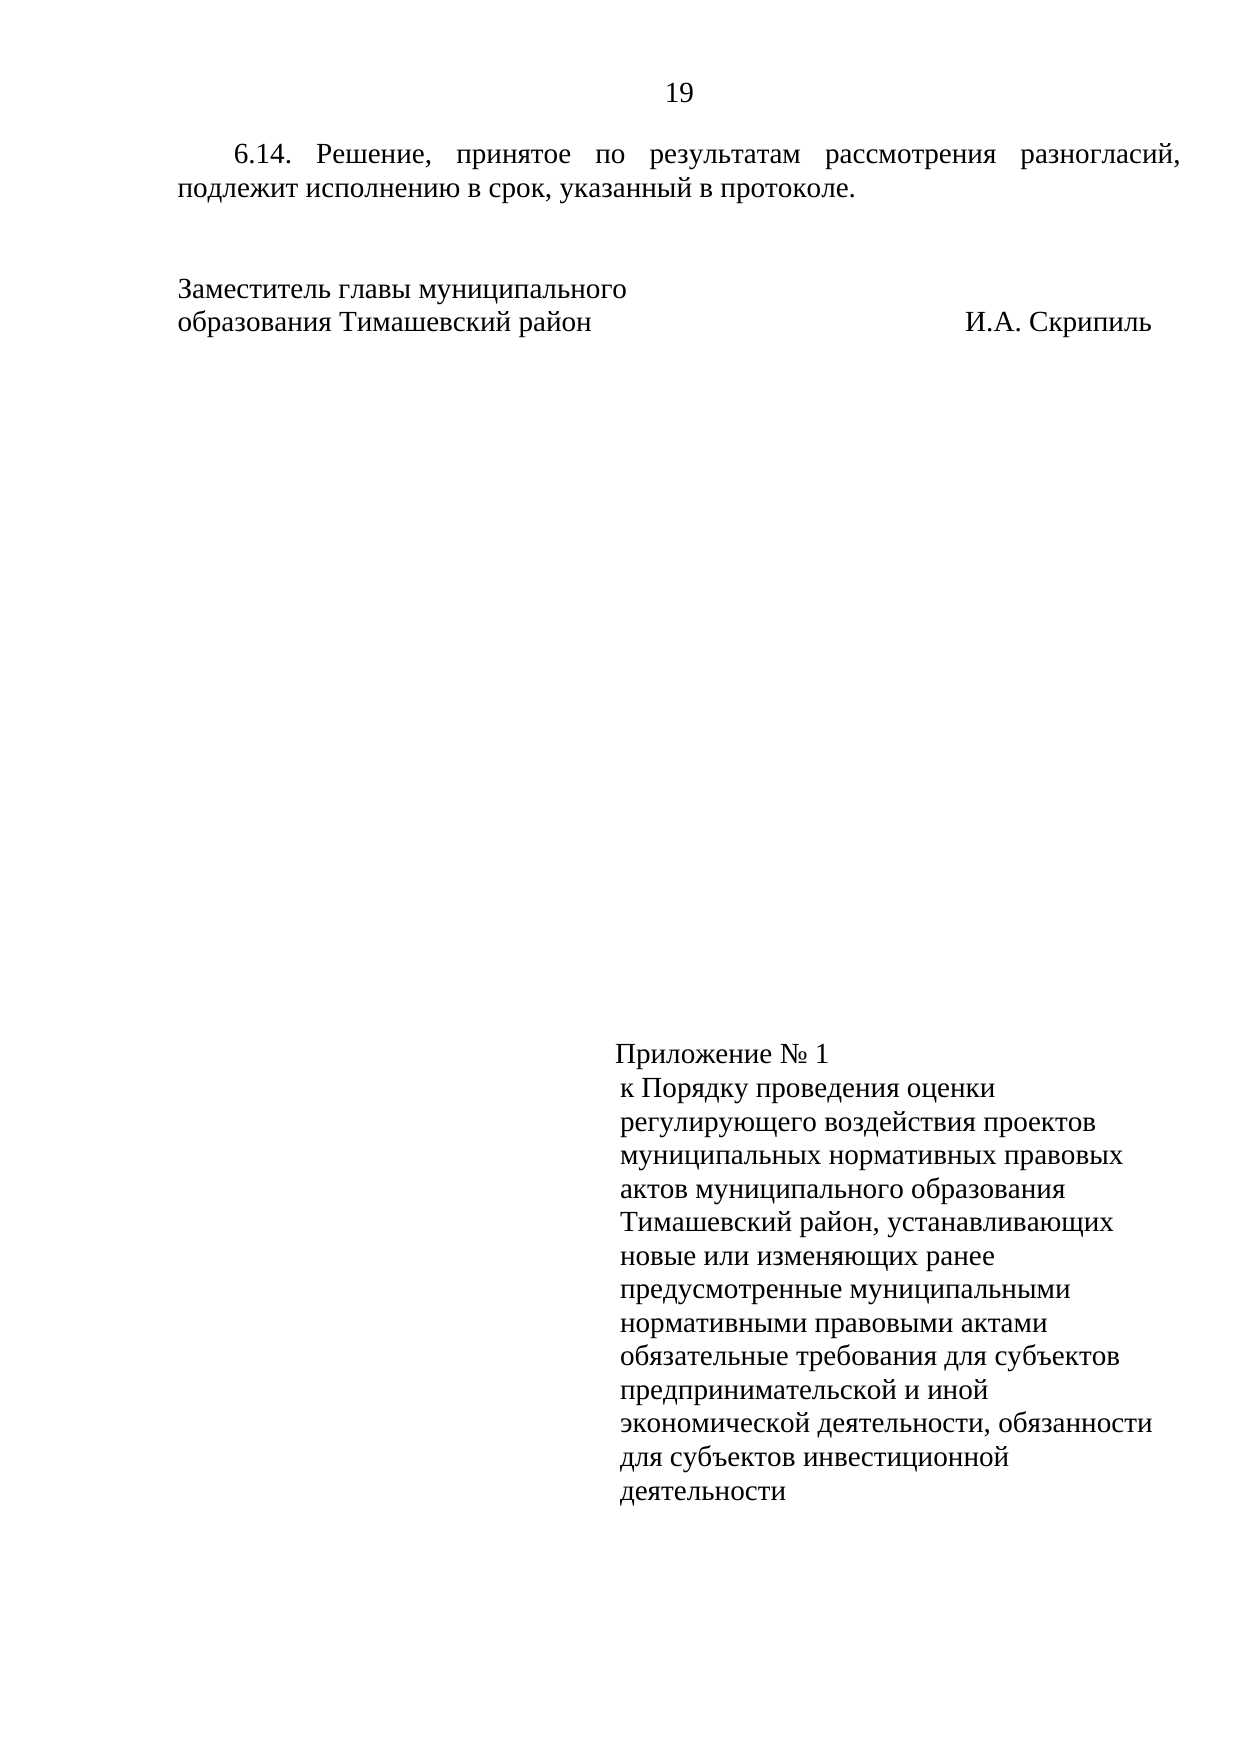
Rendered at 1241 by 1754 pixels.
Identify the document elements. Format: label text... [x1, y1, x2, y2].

text нормативными правовыми актами [620, 1305, 1181, 1338]
text Тимашевский район, устанавливающих [620, 1204, 1181, 1238]
text образования Тимашевский район И.А. Скрипиль [177, 304, 1181, 338]
text новые или изменяющих ранее [620, 1238, 1181, 1271]
text предпринимательской и иной экономической деятельности, обязанности [620, 1372, 1181, 1439]
text предусмотренные муниципальными [620, 1271, 1181, 1305]
text Заместитель главы муниципального [177, 271, 1181, 304]
text обязательные требования для субъектов [620, 1338, 1181, 1372]
text Приложение № 1 [177, 1037, 1181, 1070]
text 6.14. Решение, принятое по результатам рассмотрения разногласий, подлежит исполнению в срок, указанный в протоколе. [177, 137, 1181, 204]
text муниципальных нормативных правовых [620, 1137, 1181, 1171]
text к Порядку проведения оценки [620, 1070, 1181, 1104]
text регулирующего воздействия проектов [620, 1104, 1181, 1137]
text для субъектов инвестиционной деятельности [620, 1439, 1181, 1506]
text актов муниципального образования [620, 1171, 1181, 1204]
